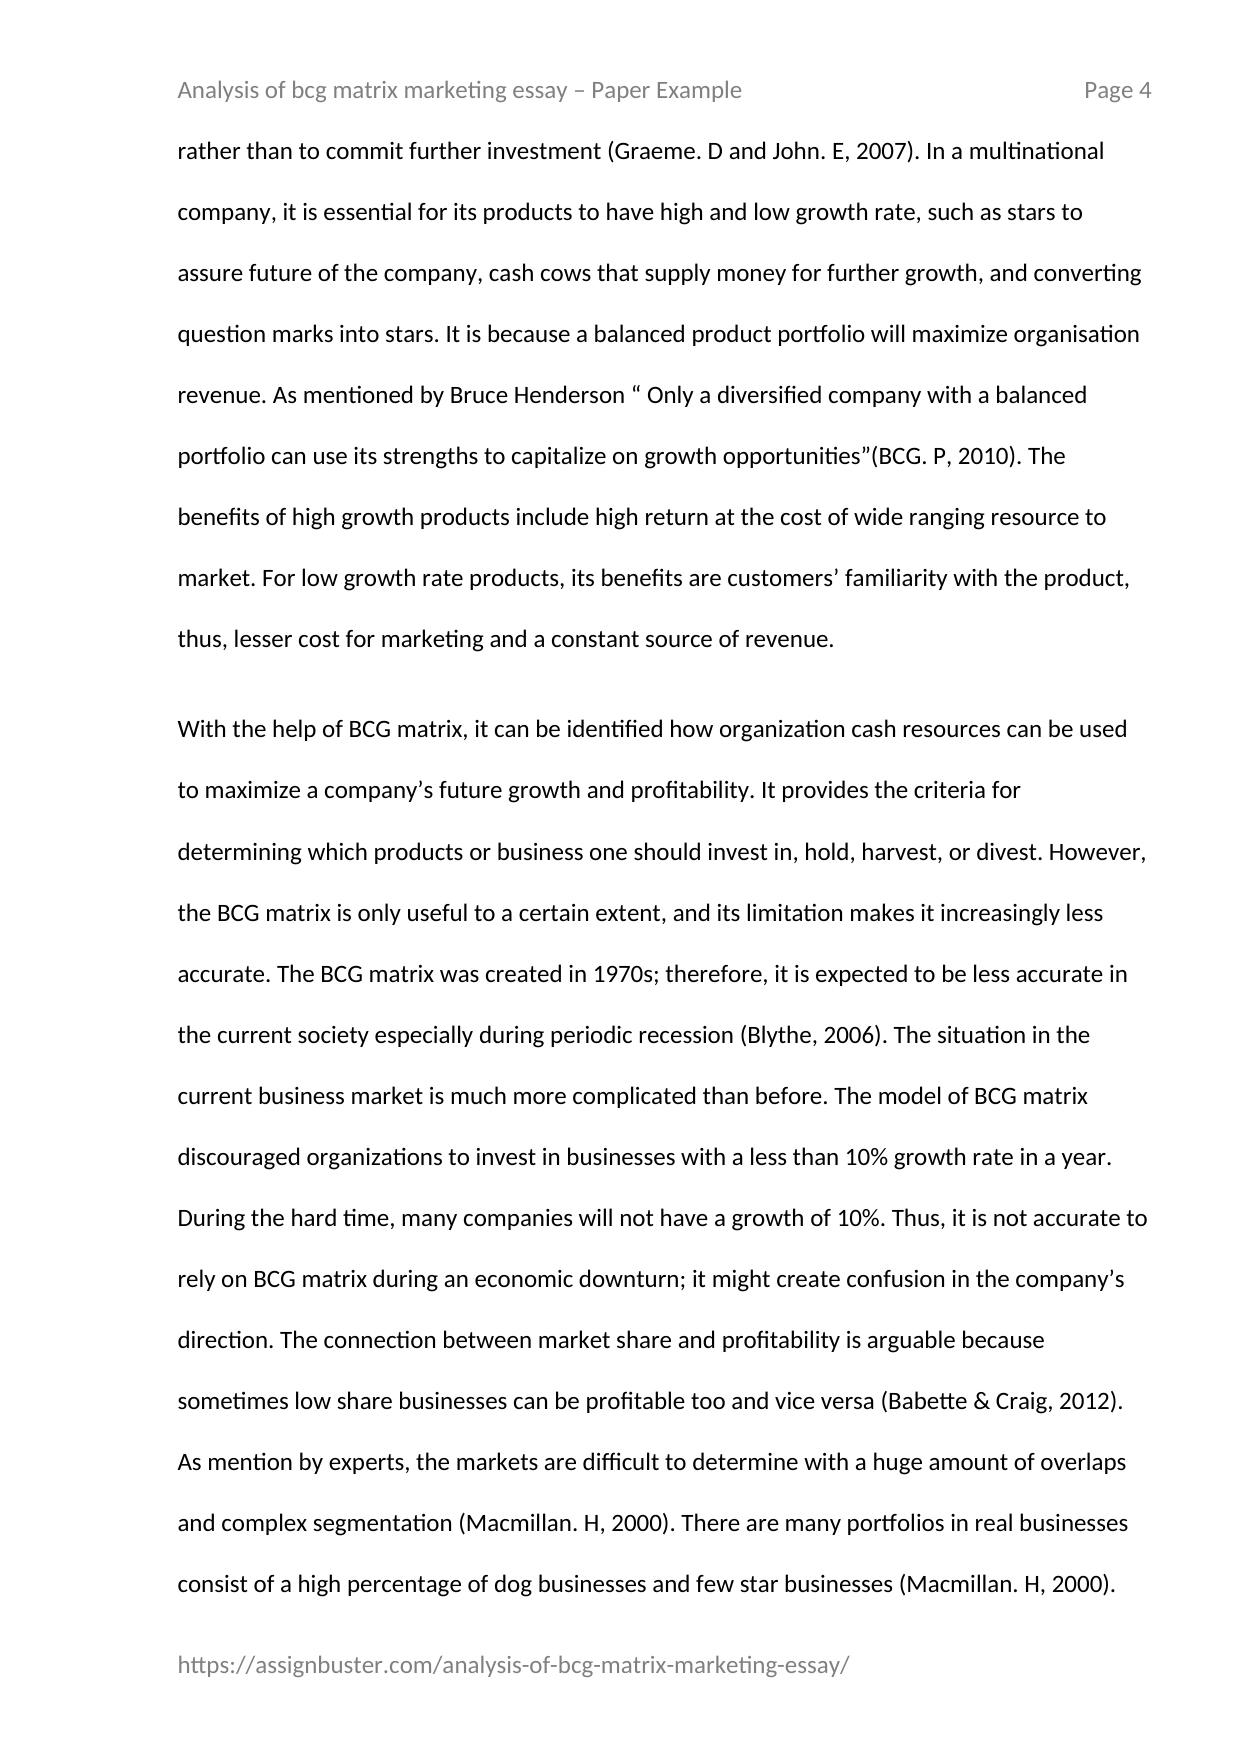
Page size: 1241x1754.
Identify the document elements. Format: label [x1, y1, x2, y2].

text [177, 714, 1152, 1599]
text [177, 135, 1152, 654]
